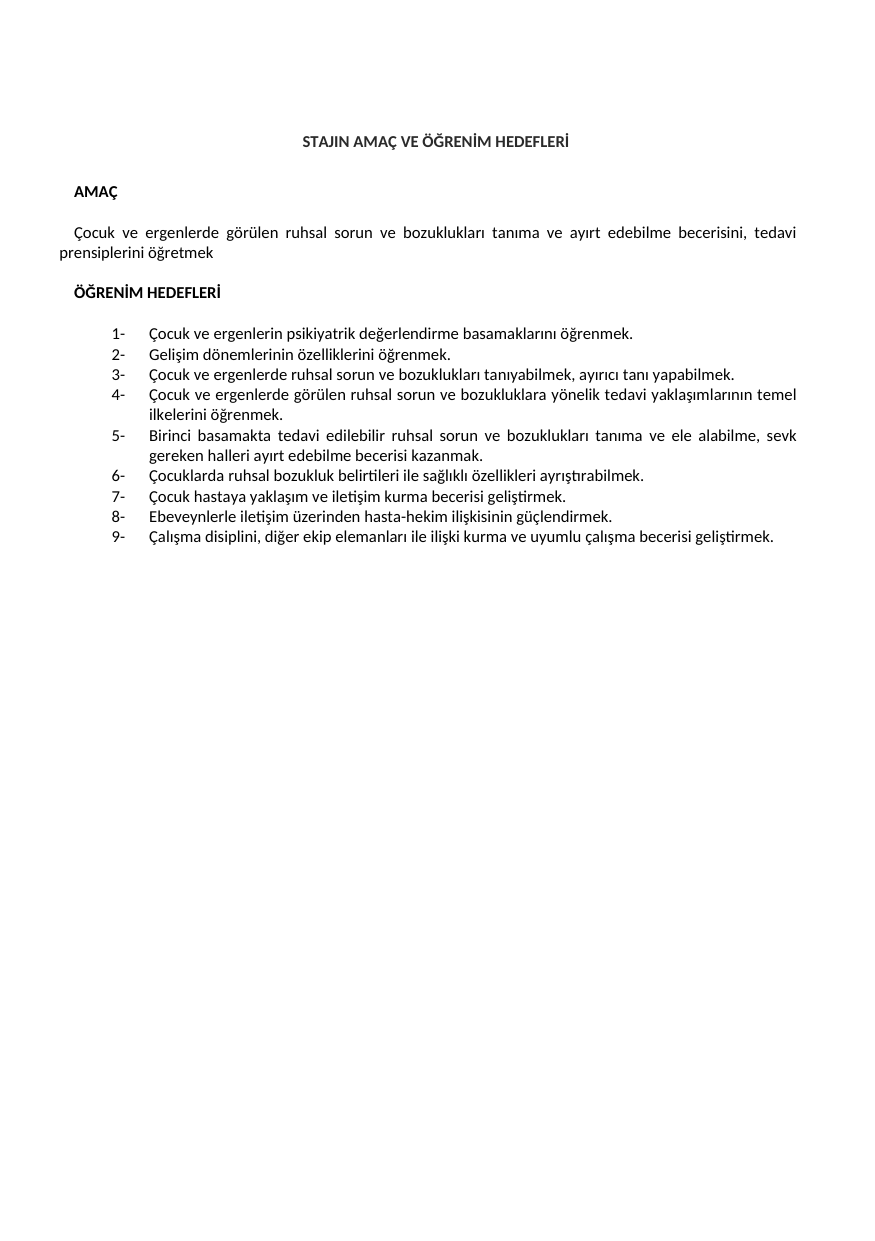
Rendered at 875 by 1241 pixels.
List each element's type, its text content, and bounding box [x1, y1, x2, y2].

text AMAÇ [59, 181, 797, 202]
list Çocuk ve ergenlerde ruhsal sorun ve bozuklukları tanıyabilmek, ayırıcı tanı yapabilmek. [111, 364, 797, 384]
text STAJIN AMAÇ VE ÖĞRENİM HEDEFLERİ [74, 132, 797, 152]
list Çocuk ve ergenlerde görülen ruhsal sorun ve bozukluklara yönelik tedavi yaklaşımlarının temel ilkelerini öğrenmek. [111, 384, 797, 425]
list Gelişim dönemlerinin özelliklerini öğrenmek. [111, 344, 797, 364]
list Birinci basamakta tedavi edilebilir ruhsal sorun ve bozuklukları tanıma ve ele alabilme, sevk gereken halleri ayırt edebilme becerisi kazanmak. [111, 425, 797, 466]
list Çocuk ve ergenlerin psikiyatrik değerlendirme basamaklarını öğrenmek. [111, 323, 797, 344]
list Çocuk hastaya yaklaşım ve iletişim kurma becerisi geliştirmek. [111, 486, 812, 506]
list Çalışma disiplini, diğer ekip elemanları ile ilişki kurma ve uyumlu çalışma becerisi geliştirmek. [111, 527, 812, 547]
text Çocuk ve ergenlerde görülen ruhsal sorun ve bozuklukları tanıma ve ayırt edebilme becerisini, tedavi prensiplerini öğretmek [59, 222, 797, 262]
text ÖĞRENİM HEDEFLERİ [59, 283, 797, 303]
list Çocuklarda ruhsal bozukluk belirtileri ile sağlıklı özellikleri ayrıştırabilmek. [111, 466, 812, 486]
list Ebeveynlerle iletişim üzerinden hasta-hekim ilişkisinin güçlendirmek. [111, 506, 812, 527]
